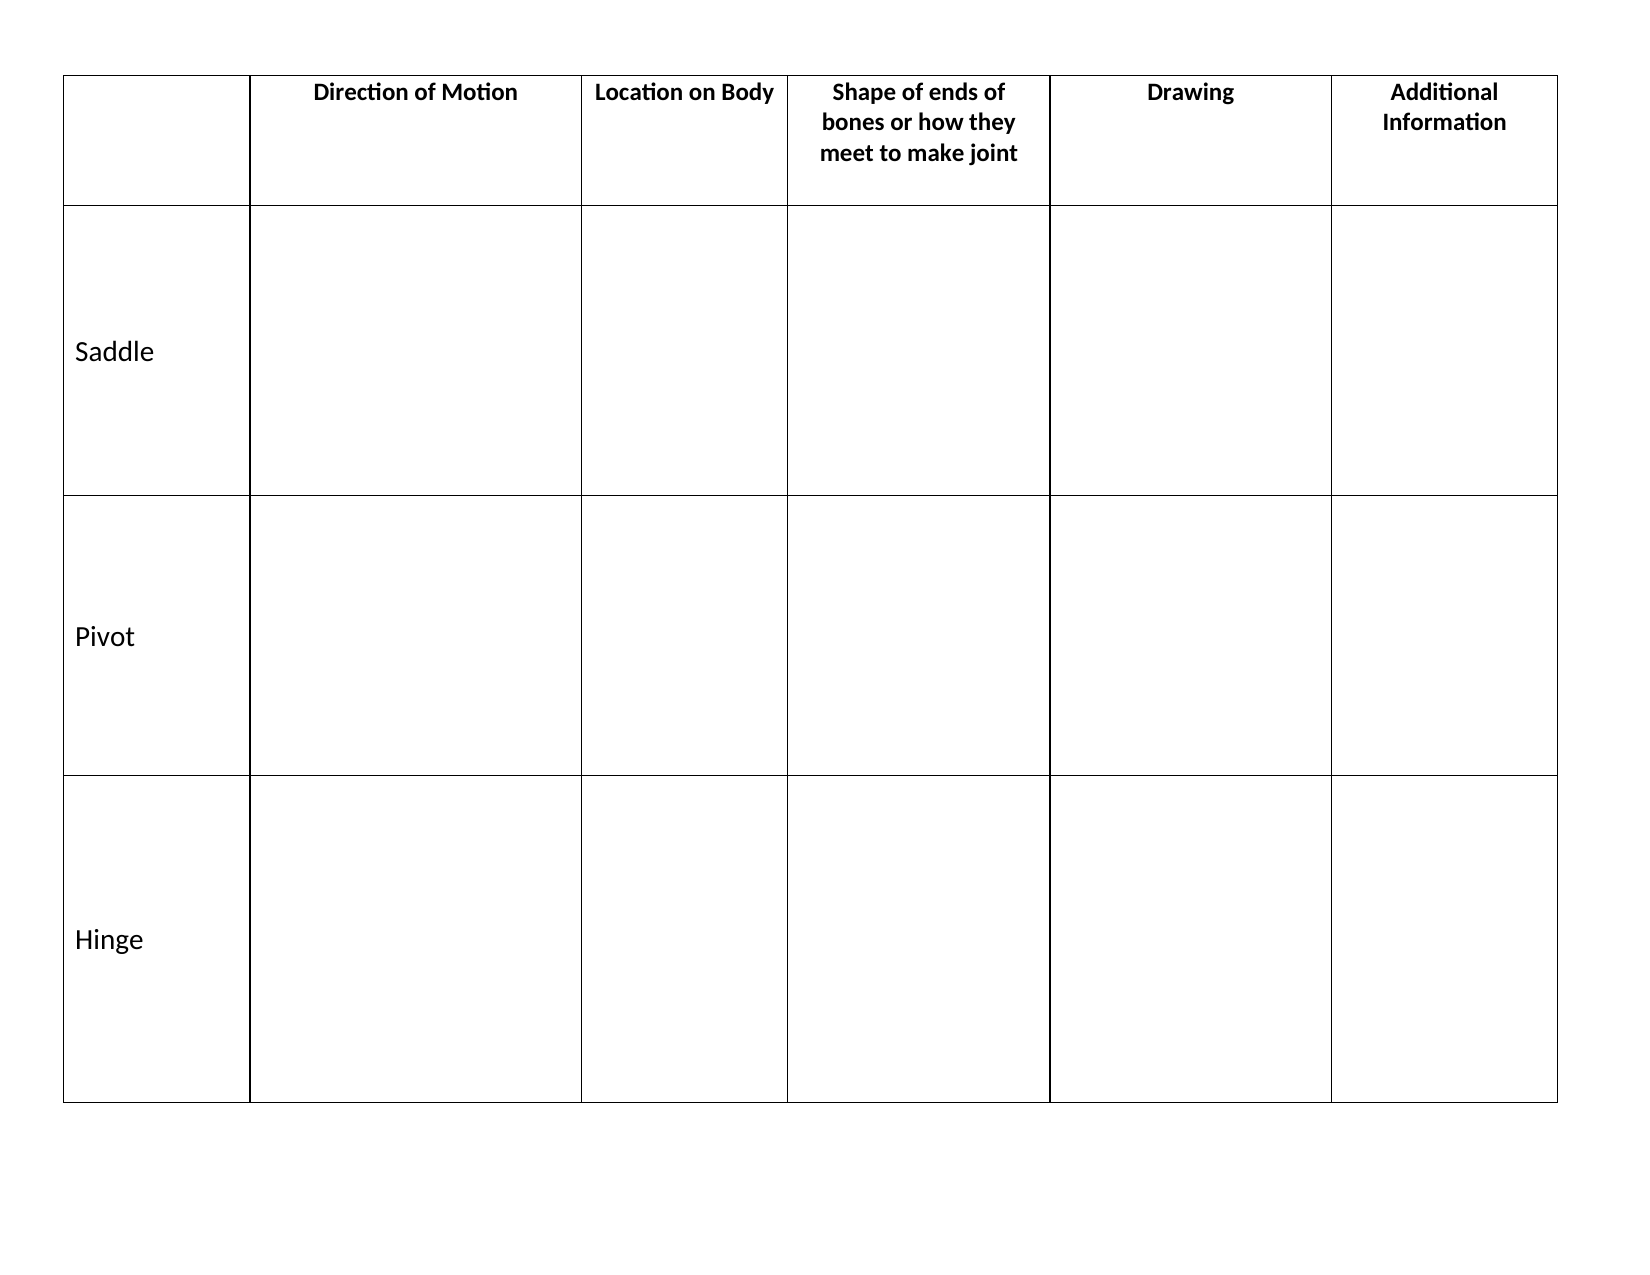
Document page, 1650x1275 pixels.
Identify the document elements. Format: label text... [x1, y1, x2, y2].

table_cell [788, 206, 1049, 495]
table_cell Direction of Motion [251, 76, 581, 205]
table_cell Shape of ends of bones or how they meet to make joint [788, 76, 1049, 205]
table_cell [582, 776, 787, 1102]
table_cell [251, 206, 581, 495]
table_cell [1051, 496, 1331, 775]
table_cell [251, 776, 581, 1102]
table_cell [1332, 496, 1557, 775]
table_cell [64, 76, 249, 205]
table_cell [1051, 776, 1331, 1102]
table_cell [582, 206, 787, 495]
table_cell [582, 496, 787, 775]
table_cell Location on Body [582, 76, 787, 205]
table_cell Additional Information [1332, 76, 1557, 205]
table_cell [251, 496, 581, 775]
table_cell [788, 776, 1049, 1102]
table_cell Pivot [64, 496, 249, 775]
table_cell [1051, 206, 1331, 495]
table_cell Drawing [1051, 76, 1331, 205]
table_cell Saddle [64, 206, 249, 495]
table_cell [1332, 206, 1557, 495]
table_cell Hinge [64, 776, 249, 1102]
table_cell [1332, 776, 1557, 1102]
table_cell [788, 496, 1049, 775]
